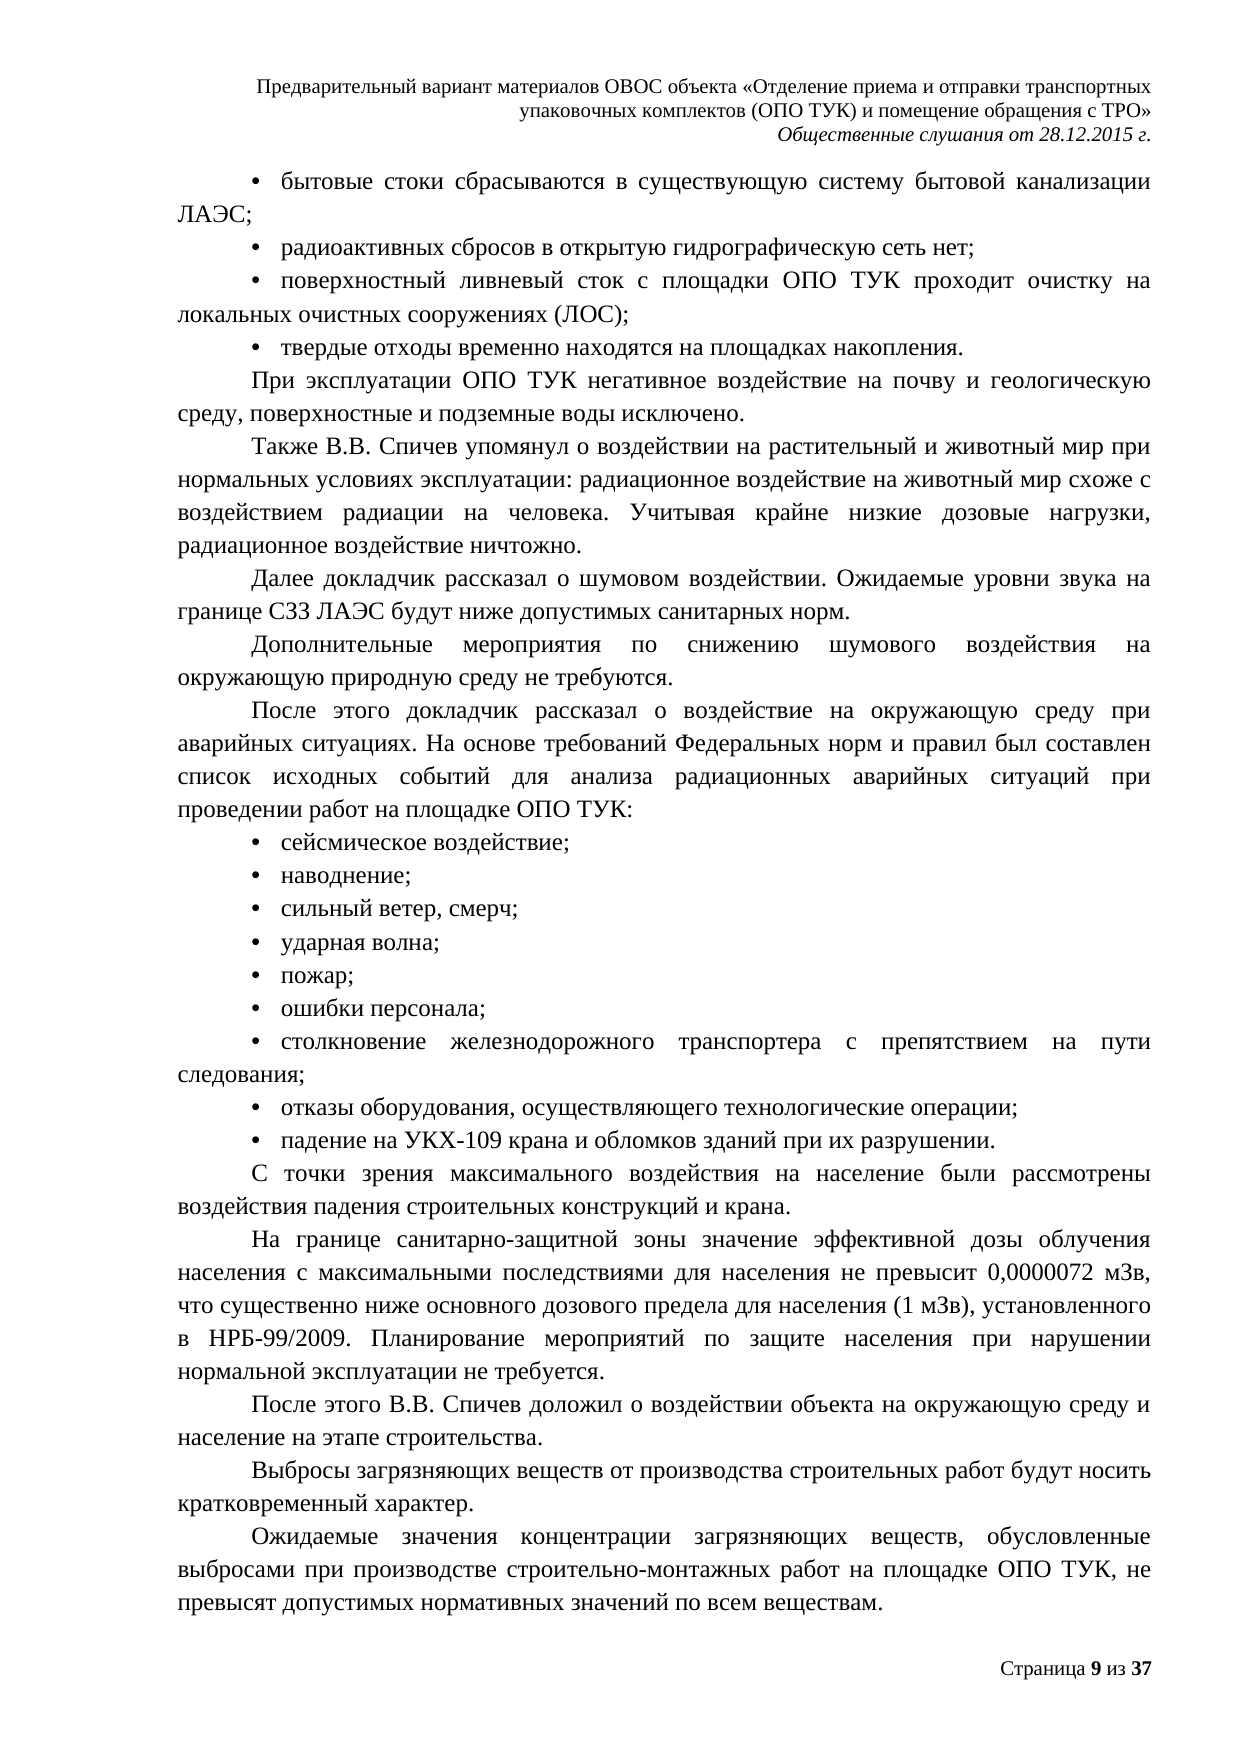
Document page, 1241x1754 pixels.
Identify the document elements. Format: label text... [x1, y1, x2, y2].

text С точки зрения максимального воздействия на население были рассмотрены воздействия падения строительных конструкций и крана. [177, 1158, 1152, 1220]
list поверхностный ливневый сток с площадки ОПО ТУК проходит очистку на локальных очистных сооружениях (ЛОС); [177, 266, 1152, 327]
text На границе санитарно-защитной зоны значение эффективной дозы облучения населения c максимальными последствиями для населения не превысит 0,0000072 мЗв, что существенно ниже основного дозового предела для населения (1 мЗв), установленного в НРБ-99/2009. Планирование мероприятий по защите населения при нарушении нормальной эксплуатации не требуется. [177, 1224, 1152, 1385]
list сейсмическое воздействие; [177, 827, 1152, 856]
list ударная волна; [177, 926, 1152, 955]
list наводнение; [177, 860, 1152, 889]
list твердые отходы временно находятся на площадках накопления. [177, 332, 1152, 361]
text При эксплуатации ОПО ТУК негативное воздействие на почву и геологическую среду, поверхностные и подземные воды исключено. [177, 365, 1152, 427]
list отказы оборудования, осуществляющего технологические операции; [177, 1092, 1152, 1121]
text Дополнительные мероприятия по снижению шумового воздействия на окружающую природную среду не требуются. [177, 629, 1152, 691]
text После этого докладчик рассказал о воздействие на окружающую среду при аварийных ситуациях. На основе требований Федеральных норм и правил был составлен список исходных событий для анализа радиационных аварийных ситуаций при проведении работ на площадке ОПО ТУК: [177, 695, 1152, 823]
list сильный ветер, смерч; [177, 893, 1152, 922]
text Ожидаемые значения концентрации загрязняющих веществ, обусловленные выбросами при производстве строительно-монтажных работ на площадке ОПО ТУК, не превысят допустимых нормативных значений по всем веществам. [177, 1521, 1152, 1616]
text Далее докладчик рассказал о шумовом воздействии. Ожидаемые уровни звука на границе СЗЗ ЛАЭС будут ниже допустимых санитарных норм. [177, 563, 1152, 625]
list бытовые стоки сбрасываются в существующую систему бытовой канализации ЛАЭС; [177, 166, 1152, 228]
list радиоактивных сбросов в открытую гидрографическую сеть нет; [177, 232, 1152, 261]
list столкновение железнодорожного транспортера с препятствием на пути следования; [177, 1026, 1152, 1088]
list пожар; [177, 959, 1152, 988]
text Выбросы загрязняющих веществ от производства строительных работ будут носить кратковременный характер. [177, 1455, 1152, 1517]
list падение на УКХ-109 крана и обломков зданий при их разрушении. [177, 1125, 1152, 1154]
text После этого В.В. Спичев доложил о воздействии объекта на окружающую среду и население на этапе строительства. [177, 1389, 1152, 1451]
text Также В.В. Спичев упомянул о воздействии на растительный и животный мир при нормальных условиях эксплуатации: радиационное воздействие на животный мир схоже с воздействием радиации на человека. Учитывая крайне низкие дозовые нагрузки, радиационное воздействие ничтожно. [177, 431, 1152, 559]
list ошибки персонала; [177, 993, 1152, 1022]
